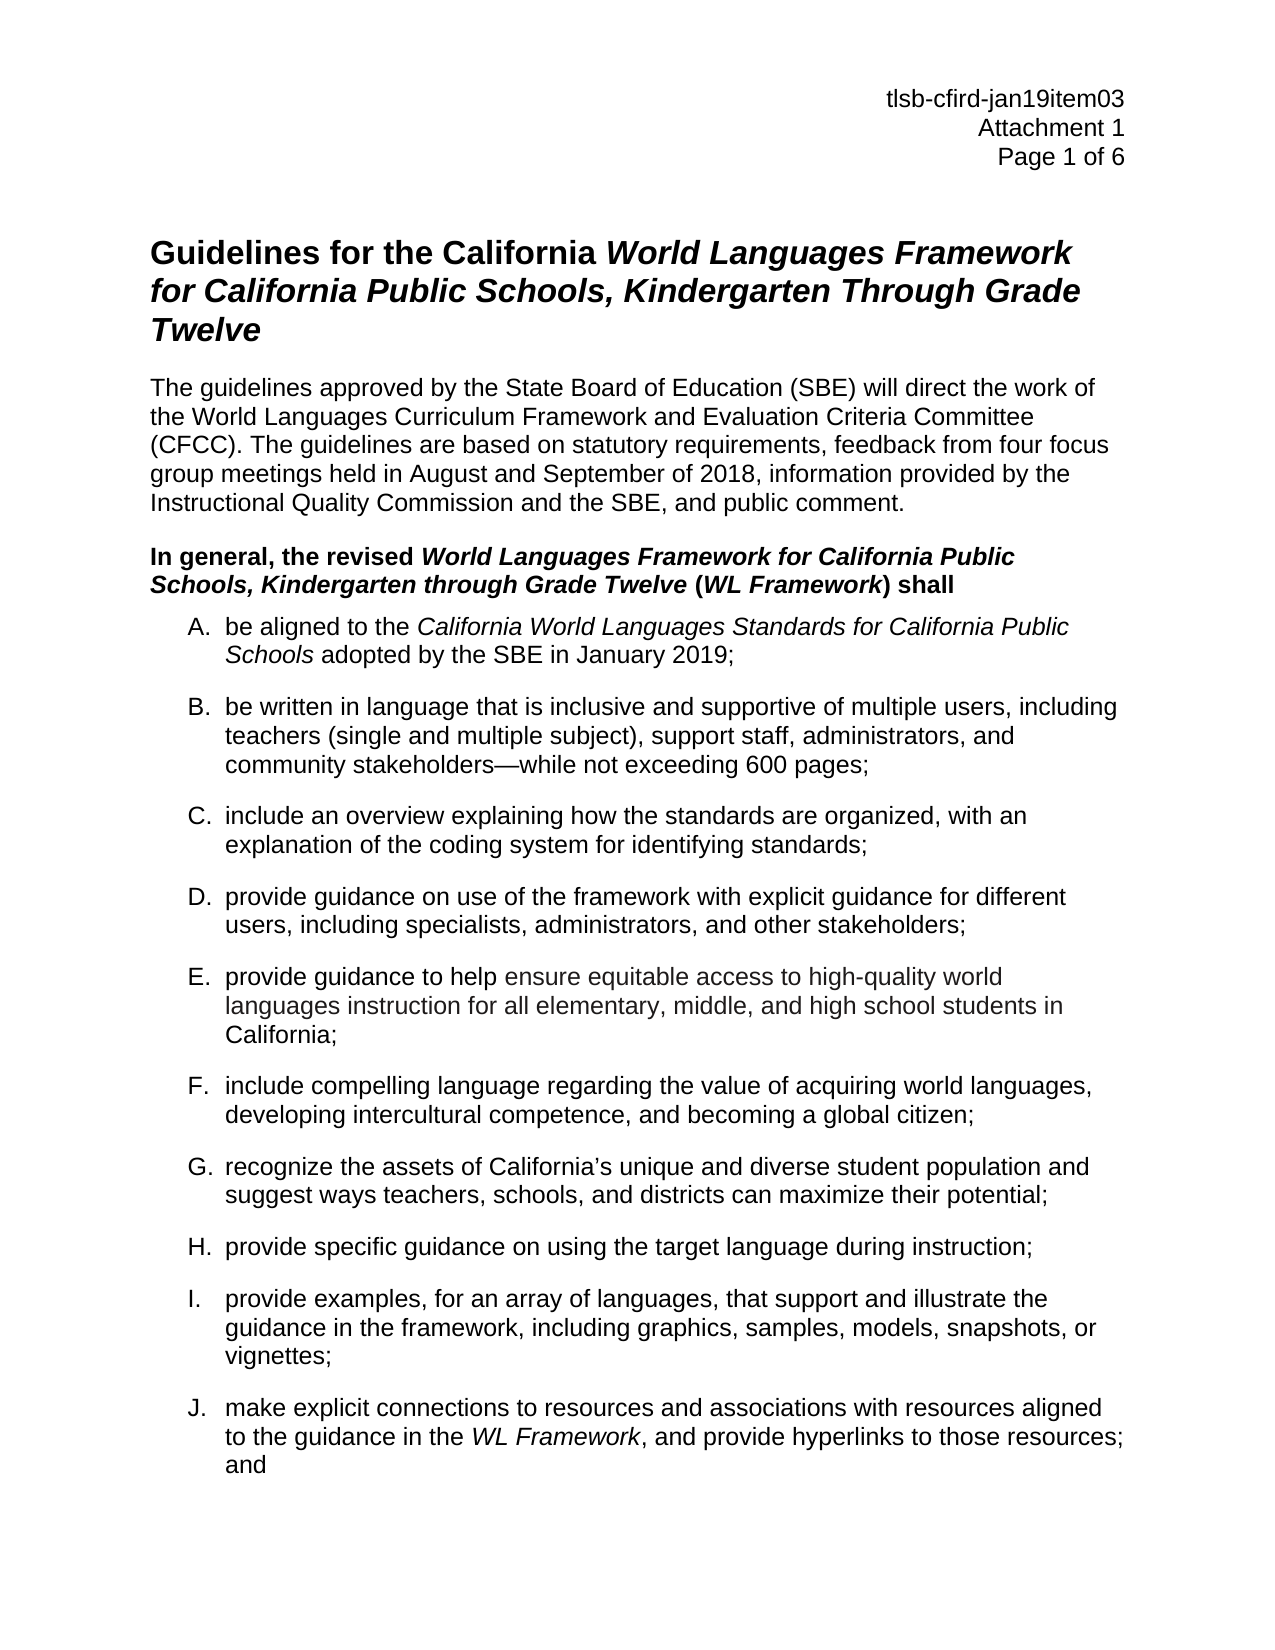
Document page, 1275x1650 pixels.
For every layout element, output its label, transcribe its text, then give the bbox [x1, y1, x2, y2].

list provide guidance to help ensure equitable access to high-quality world languages instruction for all elementary, middle, and high school students in California; [338, 962, 1125, 1048]
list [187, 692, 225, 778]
list be written in language that is inclusive and supportive of multiple users, including teachers (single and multiple subject), support staff, administrators, and community stakeholders—while not exceeding 600 pages; [870, 692, 1125, 778]
list make explicit connections to resources and associations with resources aligned to the guidance in the WL Framework, and provide hyperlinks to those resources; and [187, 1393, 1125, 1479]
list provide specific guidance on using the target language during instruction; [187, 1232, 1125, 1261]
text The guidelines approved by the State Board of Education (SBE) will direct the work of the World Languages Curriculum Framework and Evaluation Criteria Committee (CFCC). The guidelines are based on statutory requirements, feedback from four focus group meetings held in August and September of 2018, information provided by the Instructional Quality Commission and the SBE, and public comment. [150, 373, 1125, 517]
subtitle Guidelines for the California World Languages Framework for California Public Schools, Kindergarten Through Grade Twelve [150, 233, 1125, 348]
list recognize the assets of California’s unique and diverse student population and suggest ways teachers, schools, and districts can maximize their potential; [187, 1152, 1125, 1209]
list include compelling language regarding the value of acquiring world languages, developing intercultural competence, and becoming a global citizen; [187, 1071, 1125, 1129]
list provide guidance on use of the framework with explicit guidance for different users, including specialists, administrators, and other stakeholders; [187, 882, 1125, 939]
list provide examples, for an array of languages, that support and illustrate the guidance in the framework, including graphics, samples, models, snapshots, or vignettes; [187, 1284, 1125, 1370]
text In general, the revised World Languages Framework for California Public Schools, Kindergarten through Grade Twelve (WL Framework) shall [150, 542, 1125, 599]
list provide guidance to help ensure equitable access to high-quality world languages instruction for all elementary, middle, and high school students in California; [187, 962, 498, 1048]
list be aligned to the California World Languages Standards for California Public Schools adopted by the SBE in January 2019; [187, 612, 1125, 669]
list include an overview explaining how the standards are organized, with an explanation of the coding system for identifying standards; [187, 801, 1125, 859]
